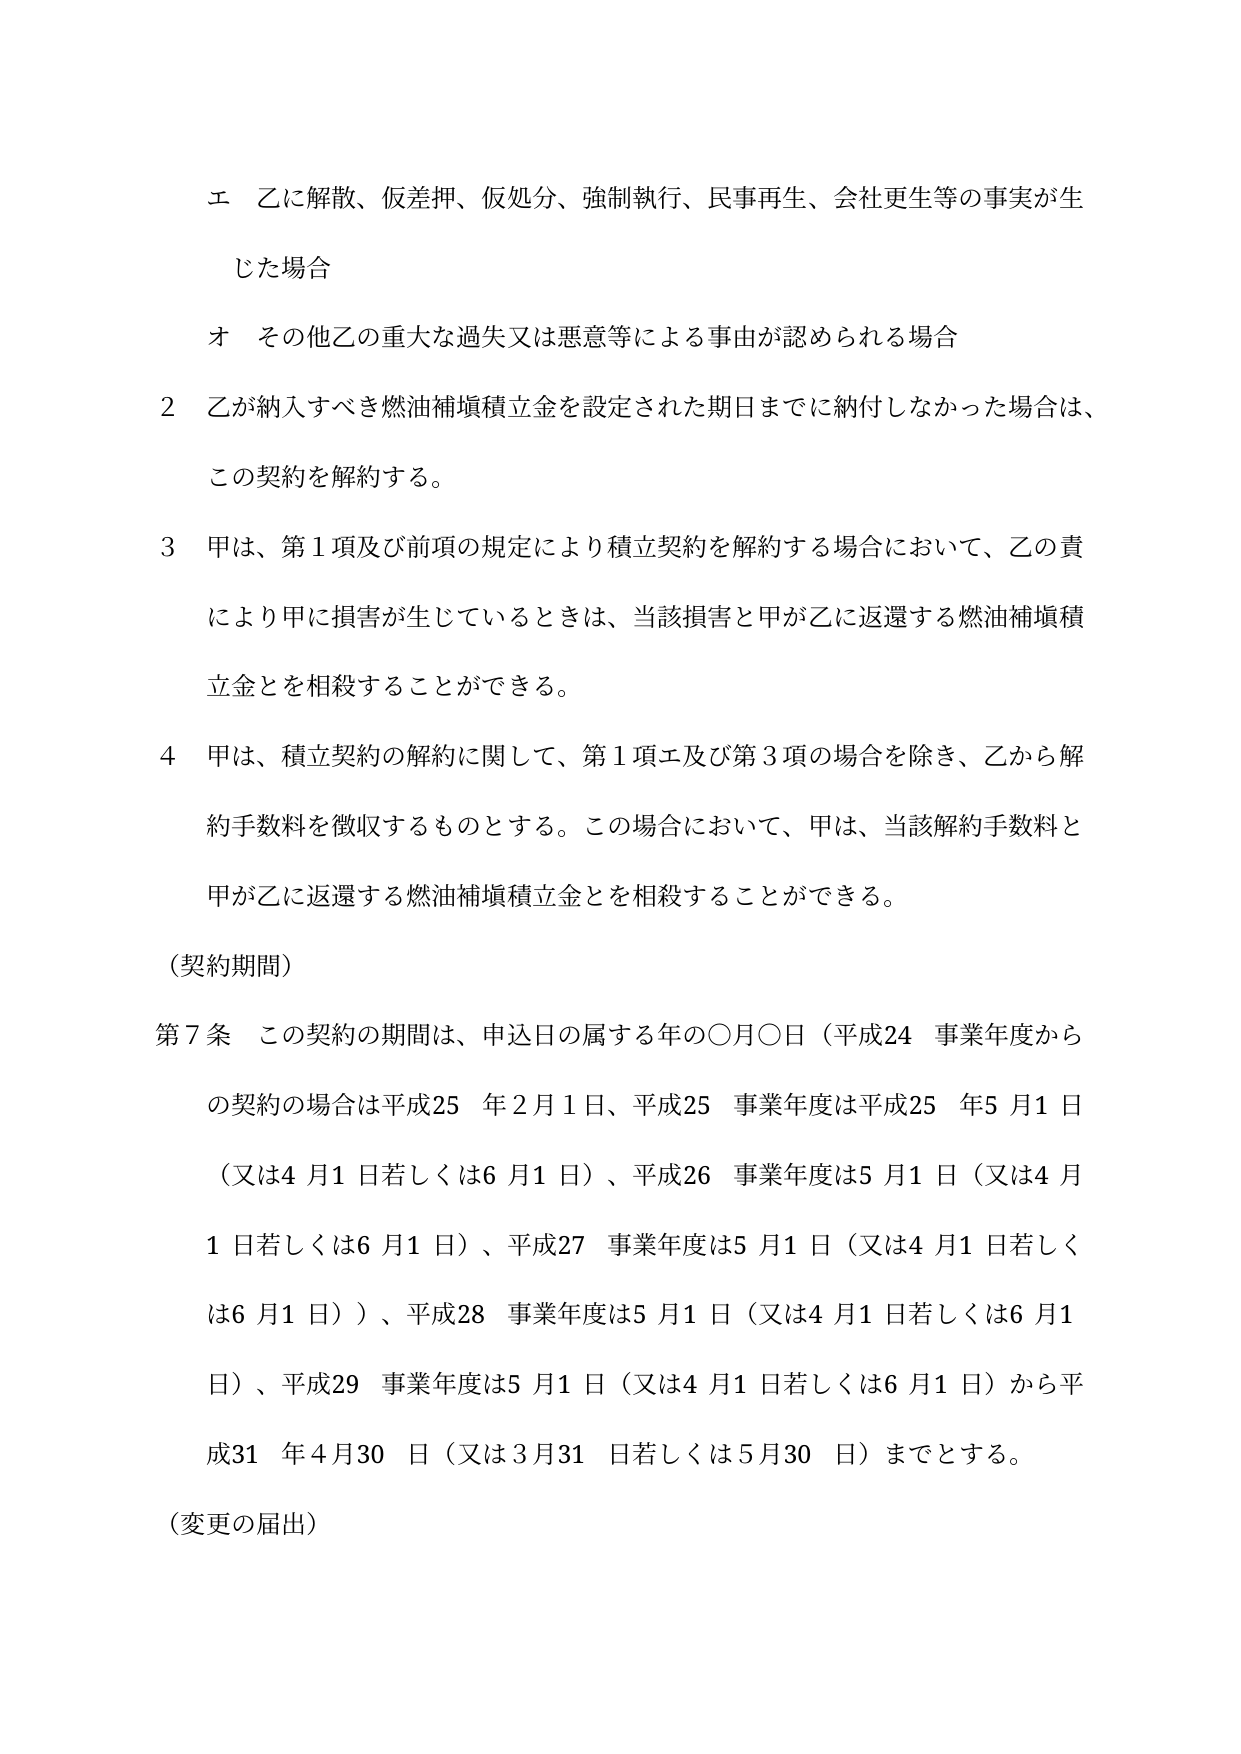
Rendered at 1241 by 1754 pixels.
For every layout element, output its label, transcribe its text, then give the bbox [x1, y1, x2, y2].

text ３ 甲は、第１項及び前項の規定により積立契約を解約する場合において、乙の責により甲に損害が生じているときは、当該損害と甲が乙に返還する燃油補塡積立金とを相殺することができる。 [156, 511, 1084, 720]
text エ 乙に解散、仮差押、仮処分、強制執行、民事再生、会社更生等の事実が生じた場合 [181, 162, 1084, 301]
text （変更の届出） [156, 1488, 1084, 1557]
text ２ 乙が納入すべき燃油補塡積立金を設定された期日までに納付しなかった場合は、この契約を解約する。 [156, 371, 1084, 511]
text オ その他乙の重大な過失又は悪意等による事由が認められる場合 [181, 301, 1084, 371]
text 第７条 この契約の期間は、申込日の属する年の○月○日（平成24事業年度からの契約の場合は平成25年２月１日、平成25事業年度は平成25年5月1日（又は4月1日若しくは6月1日）、平成26事業年度は5月1日（又は4月1日若しくは6月1日）、平成27事業年度は5月1日（又は4月1日若しくは6月1日））、平成28事業年度は5月1日（又は4月1日若しくは6月1日）、平成29事業年度は5月1日（又は4月1日若しくは6月1日）から平成31年４月30日（又は３月31日若しくは５月30日）までとする。 [156, 999, 1084, 1488]
text ４ 甲は、積立契約の解約に関して、第１項エ及び第３項の場合を除き、乙から解約手数料を徴収するものとする。この場合において、甲は、当該解約手数料と甲が乙に返還する燃油補塡積立金とを相殺することができる。 [156, 720, 1084, 929]
text （契約期間） [156, 929, 1084, 999]
